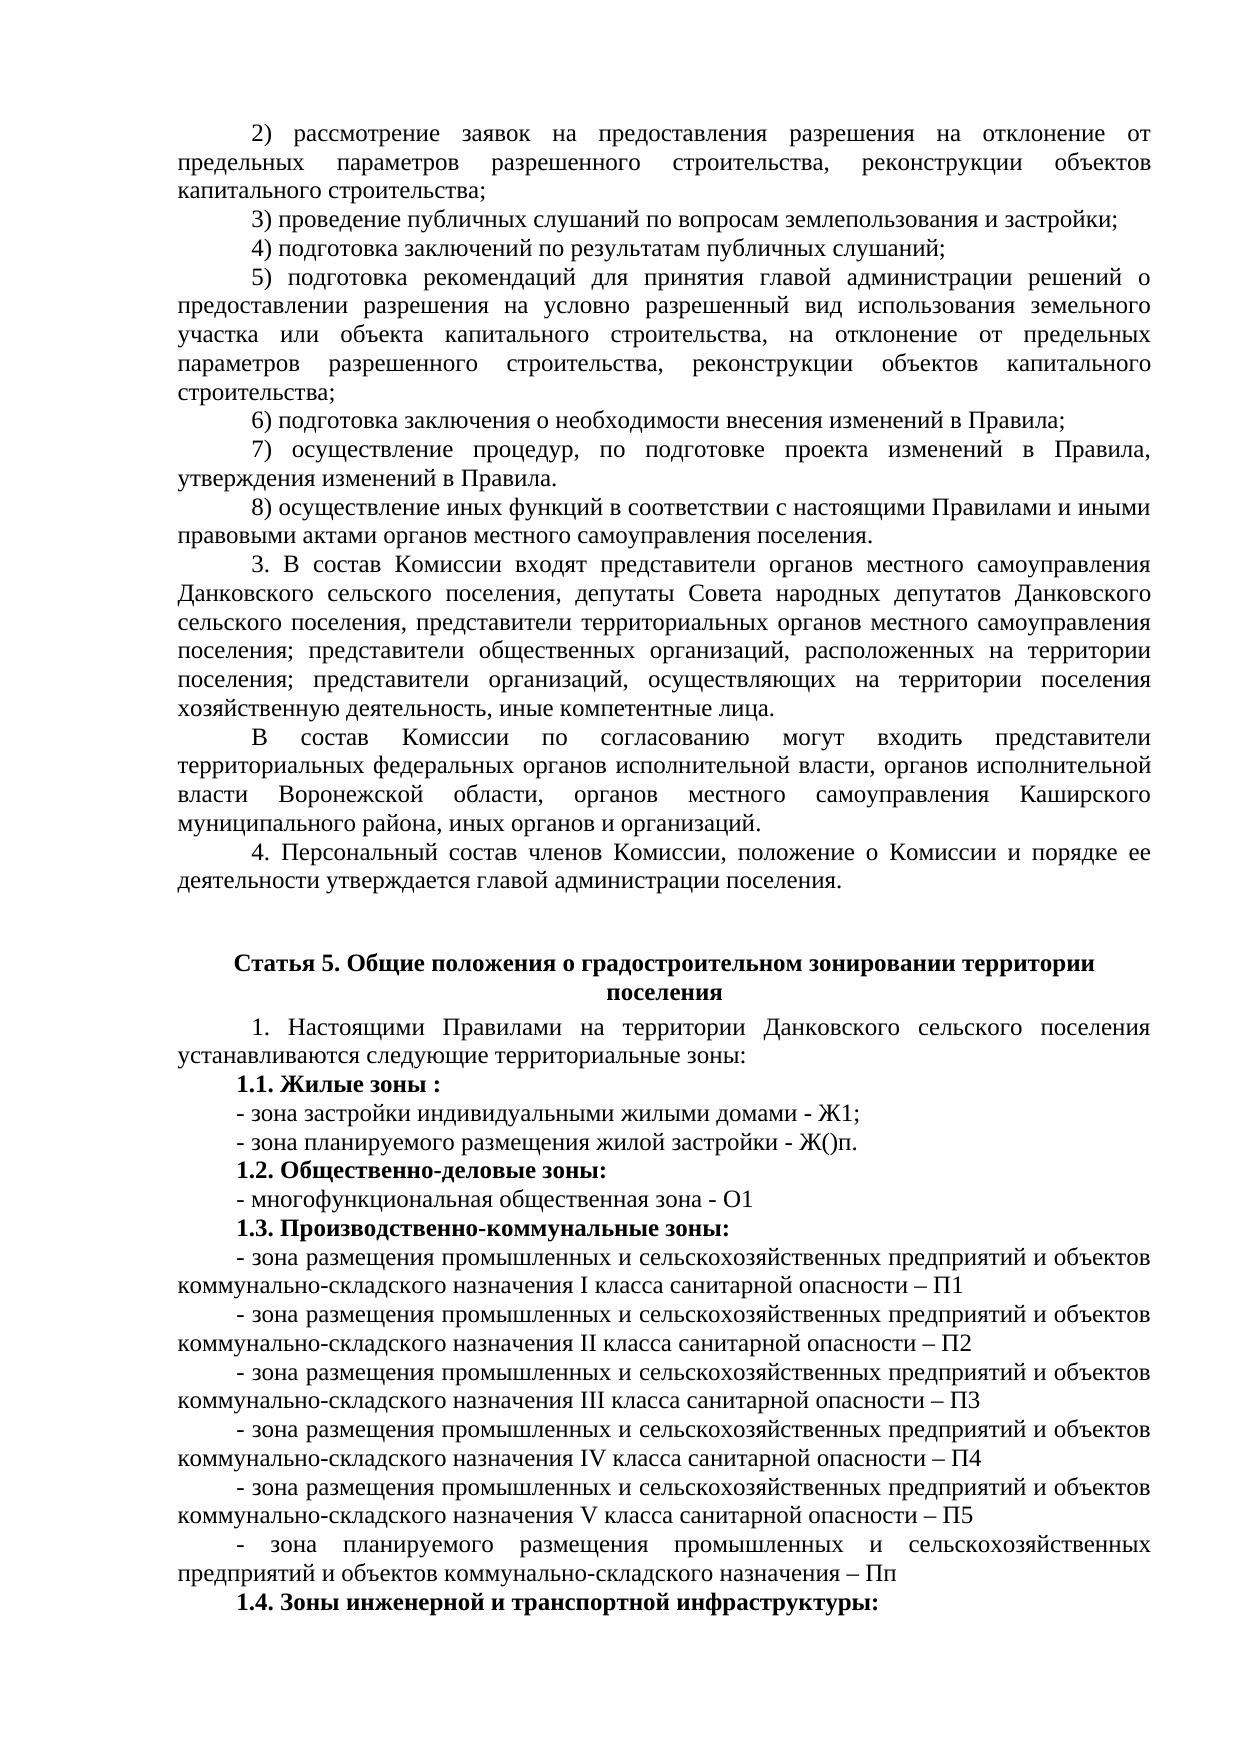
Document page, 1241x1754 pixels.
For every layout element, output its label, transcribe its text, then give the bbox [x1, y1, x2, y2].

text 1.1. Жилые зоны : [177, 1069, 1152, 1098]
text - многофункциональная общественная зона - О1 [177, 1184, 1152, 1213]
text 4. Персональный состав членов Комиссии, положение о Комиссии и порядке ее деятельности утверждается главой администрации поселения. [177, 837, 1152, 894]
text - зона размещения промышленных и сельскохозяйственных предприятий и объектов коммунально-складского назначения III класса санитарной опасности – П3 [177, 1357, 1152, 1414]
text - зона застройки индивидуальными жилыми домами - Ж1; [177, 1098, 1152, 1127]
text - зона размещения промышленных и сельскохозяйственных предприятий и объектов коммунально-складского назначения I класса санитарной опасности – П1 [177, 1242, 1152, 1299]
text - зона размещения промышленных и сельскохозяйственных предприятий и объектов коммунально-складского назначения V класса санитарной опасности – П5 [177, 1472, 1152, 1529]
text 4) подготовка заключений по результатам публичных слушаний; [177, 233, 1152, 262]
text 2) рассмотрение заявок на предоставления разрешения на отклонение от предельных параметров разрешенного строительства, реконструкции объектов капитального строительства; [177, 118, 1152, 204]
text - зона размещения промышленных и сельскохозяйственных предприятий и объектов коммунально-складского назначения II класса санитарной опасности – П2 [177, 1299, 1152, 1357]
text 8) осуществление иных функций в соответствии с настоящими Правилами и иными правовыми актами органов местного самоуправления поселения. [177, 492, 1152, 549]
text 5) подготовка рекомендаций для принятия главой администрации решений о предоставлении разрешения на условно разрешенный вид использования земельного участка или объекта капитального строительства, на отклонение от предельных параметров разрешенного строительства, реконструкции объектов капитального строительства; [177, 262, 1152, 406]
text Статья 5. Общие положения о градостроительном зонировании территории поселения [177, 948, 1152, 1006]
text В состав Комиссии по согласованию могут входить представители территориальных федеральных органов исполнительной власти, органов исполнительной власти Воронежской области, органов местного самоуправления Каширского муниципального района, иных органов и организаций. [177, 722, 1152, 837]
text 3. В состав Комиссии входят представители органов местного самоуправления Данковского сельского поселения, депутаты Совета народных депутатов Данковского сельского поселения, представители территориальных органов местного самоуправления поселения; представители общественных организаций, расположенных на территории поселения; представители организаций, осуществляющих на территории поселения хозяйственную деятельность, иные компетентные лица. [177, 549, 1152, 722]
text 1.2. Общественно-деловые зоны: [177, 1156, 1152, 1184]
text 6) подготовка заключения о необходимости внесения изменений в Правила; [177, 406, 1152, 434]
text - зона размещения промышленных и сельскохозяйственных предприятий и объектов коммунально-складского назначения IV класса санитарной опасности – П4 [177, 1414, 1152, 1472]
text 7) осуществление процедур, по подготовке проекта изменений в Правила, утверждения изменений в Правила. [177, 434, 1152, 492]
text - зона планируемого размещения жилой застройки - Ж()п. [177, 1127, 1152, 1156]
text 1.4. Зоны инженерной и транспортной инфраструктуры: [177, 1587, 1152, 1616]
text 1. Настоящими Правилами на территории Данковского сельского поселения устанавливаются следующие территориальные зоны: [177, 1012, 1152, 1069]
text - зона планируемого размещения промышленных и сельскохозяйственных предприятий и объектов коммунально-складского назначения – Пп [177, 1529, 1152, 1587]
text 1.3. Производственно-коммунальные зоны: [177, 1213, 1152, 1242]
text 3) проведение публичных слушаний по вопросам землепользования и застройки; [177, 204, 1152, 233]
